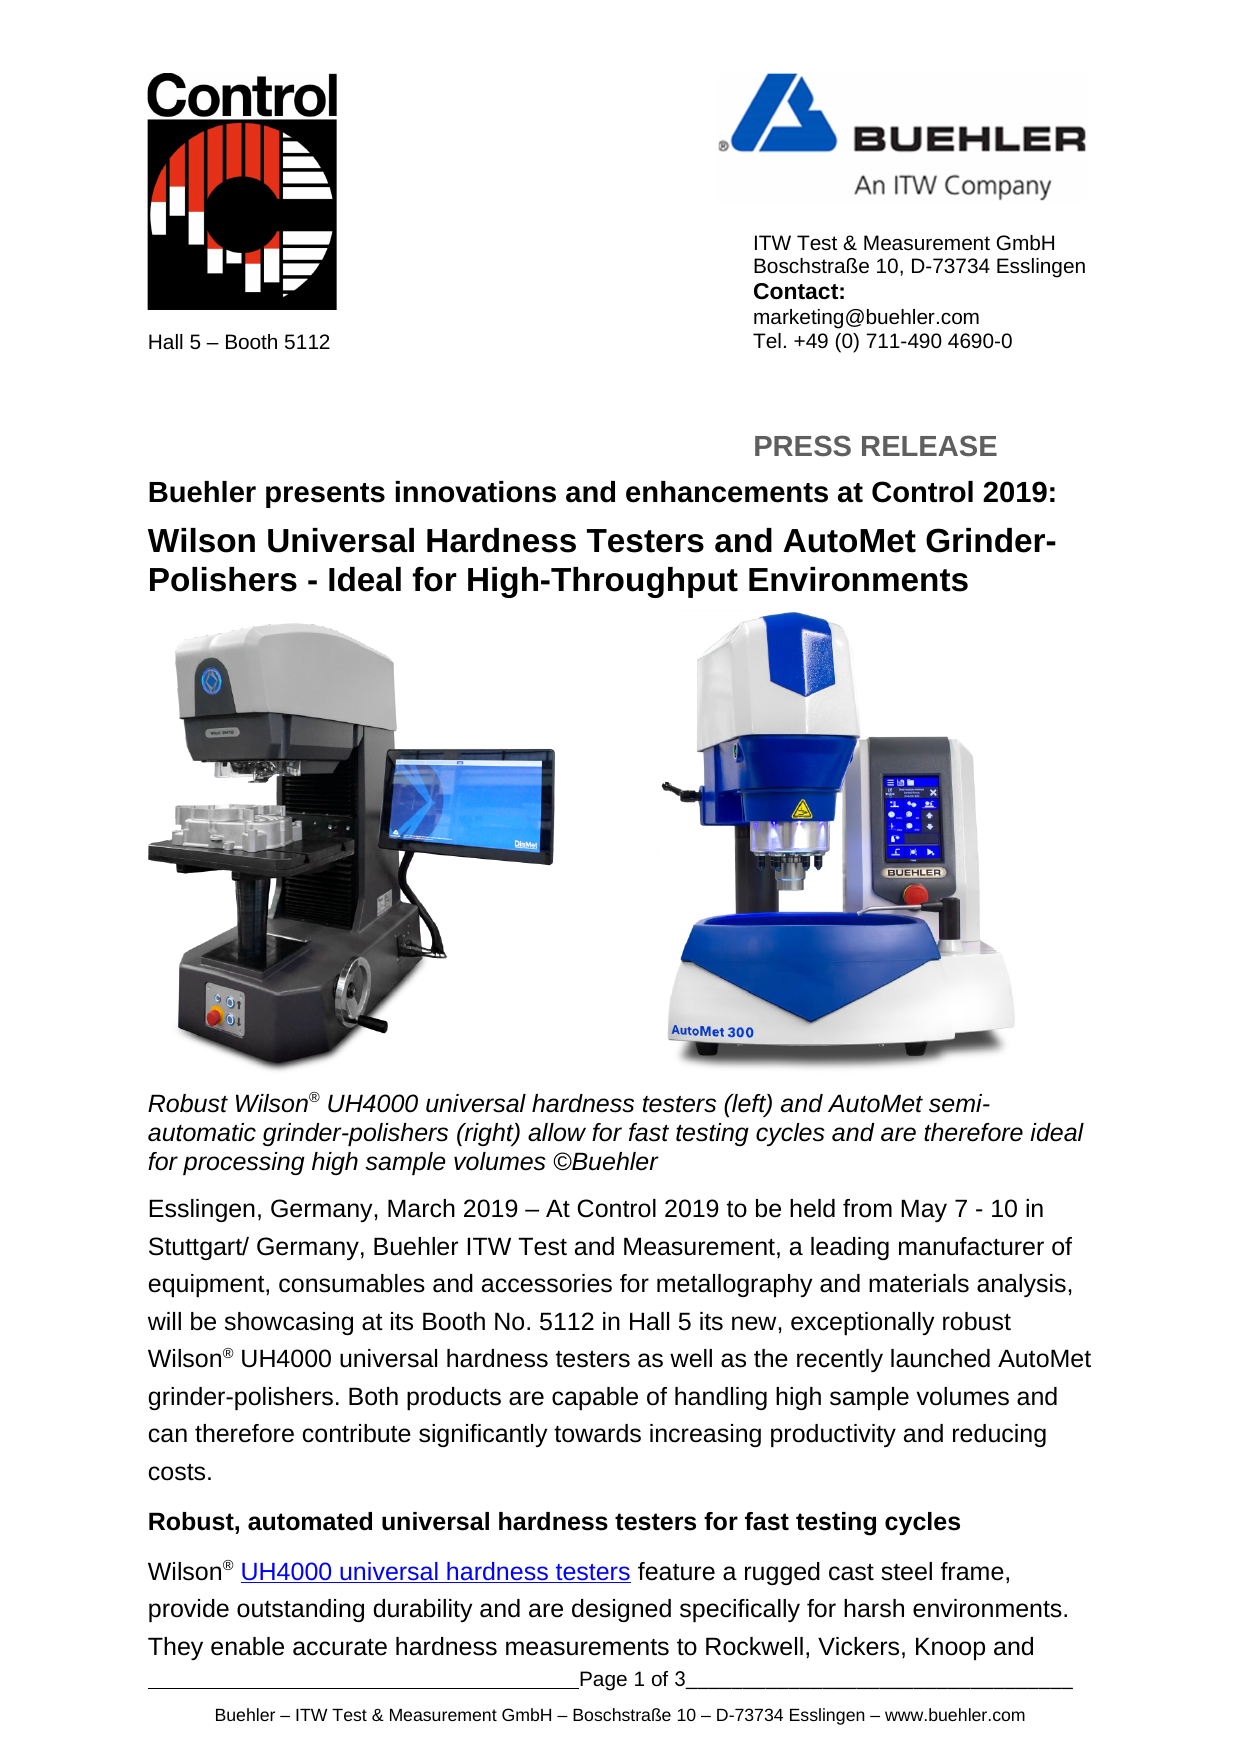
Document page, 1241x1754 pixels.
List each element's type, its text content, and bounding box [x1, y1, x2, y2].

picture [147, 73, 337, 310]
text Robust, automated universal hardness testers for fast testing cycles [148, 1500, 1093, 1538]
picture [147, 618, 589, 1077]
picture [657, 610, 1016, 1077]
text Esslingen, Germany, March 2019 – At Control 2019 to be held from May 7 - 10 in Stuttgart/ Germany, Buehler ITW Test and Measurement, a leading manufacturer of equipment, consumables and accessories for metallography and materials analysis, will be showcasing at its Booth No. 5112 in Hall 5 its new, exceptionally robust Wilson® UH4000 universal hardness testers as well as the recently launched AutoMet grinder-polishers. Both products are capable of handling high sample volumes and can therefore contribute significantly towards increasing productivity and reducing costs. [148, 1188, 1093, 1488]
text Wilson Universal Hardness Testers and AutoMet Grinder-Polishers - Ideal for High-Throughput Environments [148, 521, 1152, 598]
text Robust Wilson® UH4000 universal hardness testers (left) and AutoMet semi-automatic grinder-polishers (right) allow for fast testing cycles and are therefore ideal for processing high sample volumes ©Buehler [148, 1089, 1093, 1175]
text Buehler presents innovations and enhancements at Control 2019: [148, 475, 1093, 509]
picture [718, 73, 1087, 202]
